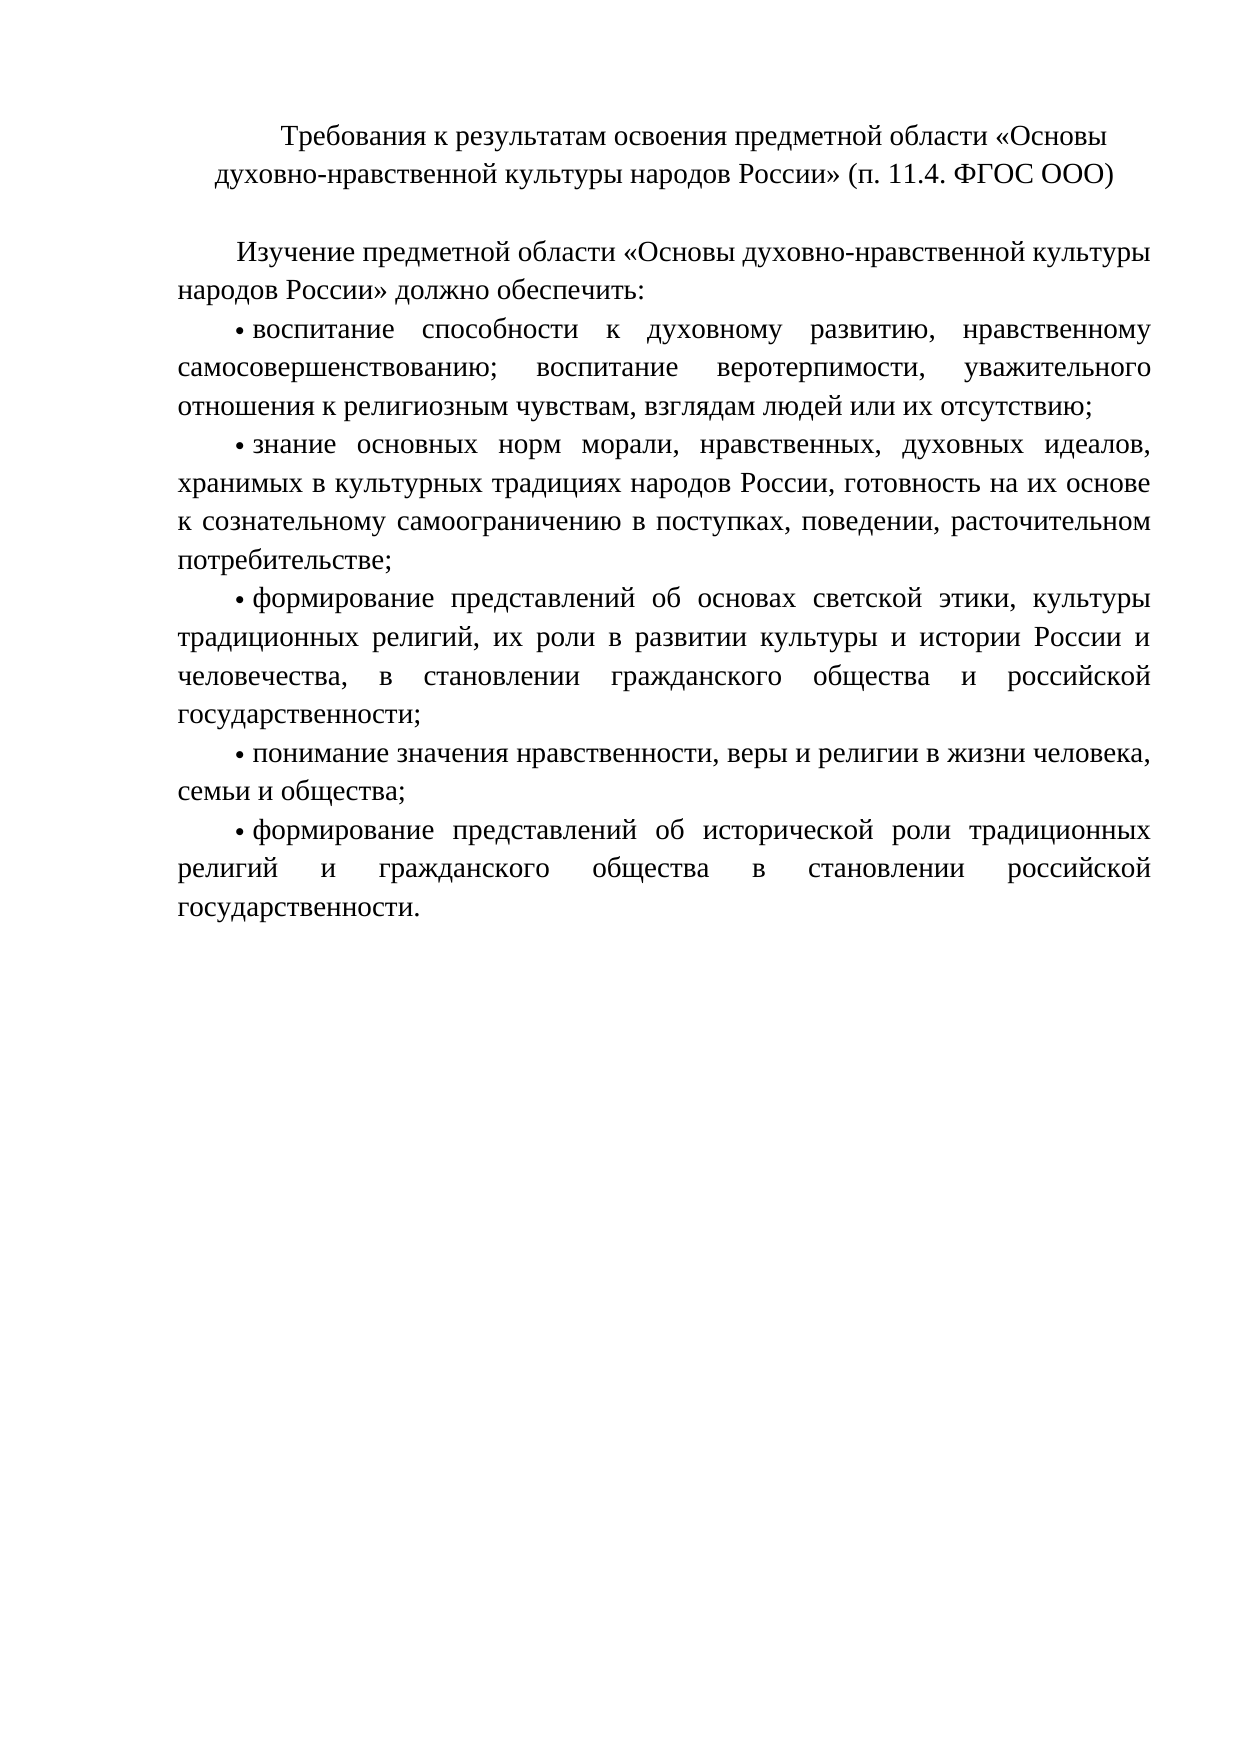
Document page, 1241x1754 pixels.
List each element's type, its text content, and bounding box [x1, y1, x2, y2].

list формирование представлений об исторической роли традиционных религий и гражданского общества в становлении российской государственности. [177, 812, 1152, 922]
list понимание значения нравственности, веры и религии в жизни человека, семьи и общества; [177, 735, 1152, 807]
list знание основных норм морали, нравственных, духовных идеалов, хранимых в культурных традициях народов России, готовность на их основе к сознательному самоограничению в поступках, поведении, расточительном потребительстве; [177, 426, 1152, 576]
text Изучение предметной области «Основы духовно-нравственной культуры народов России» должно обеспечить: [177, 234, 1152, 306]
text Требования к результатам освоения предметной области «Основы духовно-нравственной культуры народов России» (п. 11.4. ФГОС ООО) [177, 118, 1152, 190]
list воспитание способности к духовному развитию, нравственному самосовершенствованию; воспитание веротерпимости, уважительного отношения к религиозным чувствам, взглядам людей или их отсутствию; [177, 311, 1152, 421]
list формирование представлений об основах светской этики, культуры традиционных религий, их роли в развитии культуры и истории России и человечества, в становлении гражданского общества и российской государственности; [177, 581, 1152, 730]
